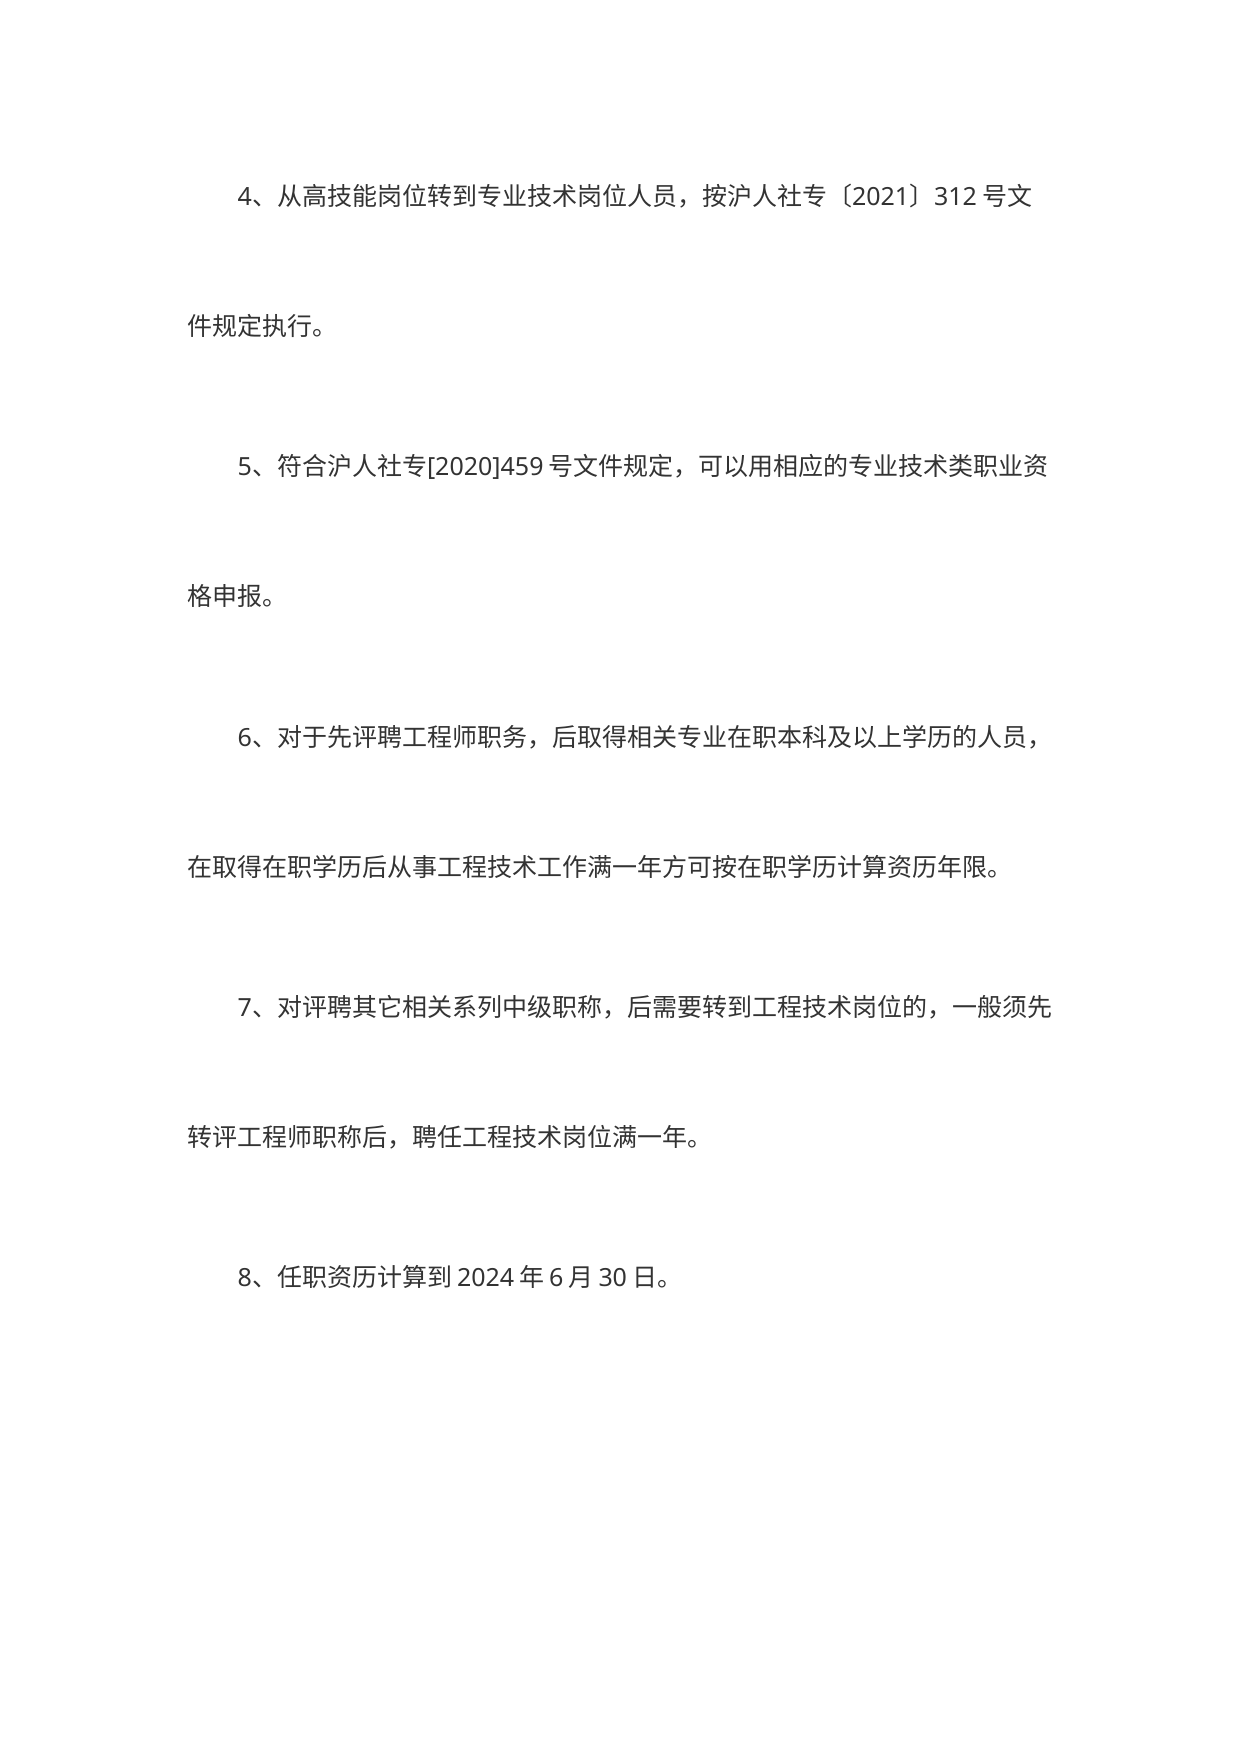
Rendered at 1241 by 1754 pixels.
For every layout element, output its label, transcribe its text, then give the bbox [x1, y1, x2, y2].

text 5、符合沪人社专[2020]459号文件规定，可以用相应的专业技术类职业资格申报。 [187, 432, 1053, 627]
text 8、任职资历计算到2024年6月30日。 [187, 1243, 1053, 1308]
text 7、对评聘其它相关系列中级职称，后需要转到工程技术岗位的，一般须先转评工程师职称后，聘任工程技术岗位满一年。 [187, 973, 1053, 1168]
text 4、从高技能岗位转到专业技术岗位人员，按沪人社专〔2021〕312号文件规定执行。 [187, 162, 1053, 357]
text 6、对于先评聘工程师职务，后取得相关专业在职本科及以上学历的人员，在取得在职学历后从事工程技术工作满一年方可按在职学历计算资历年限。 [187, 703, 1053, 898]
